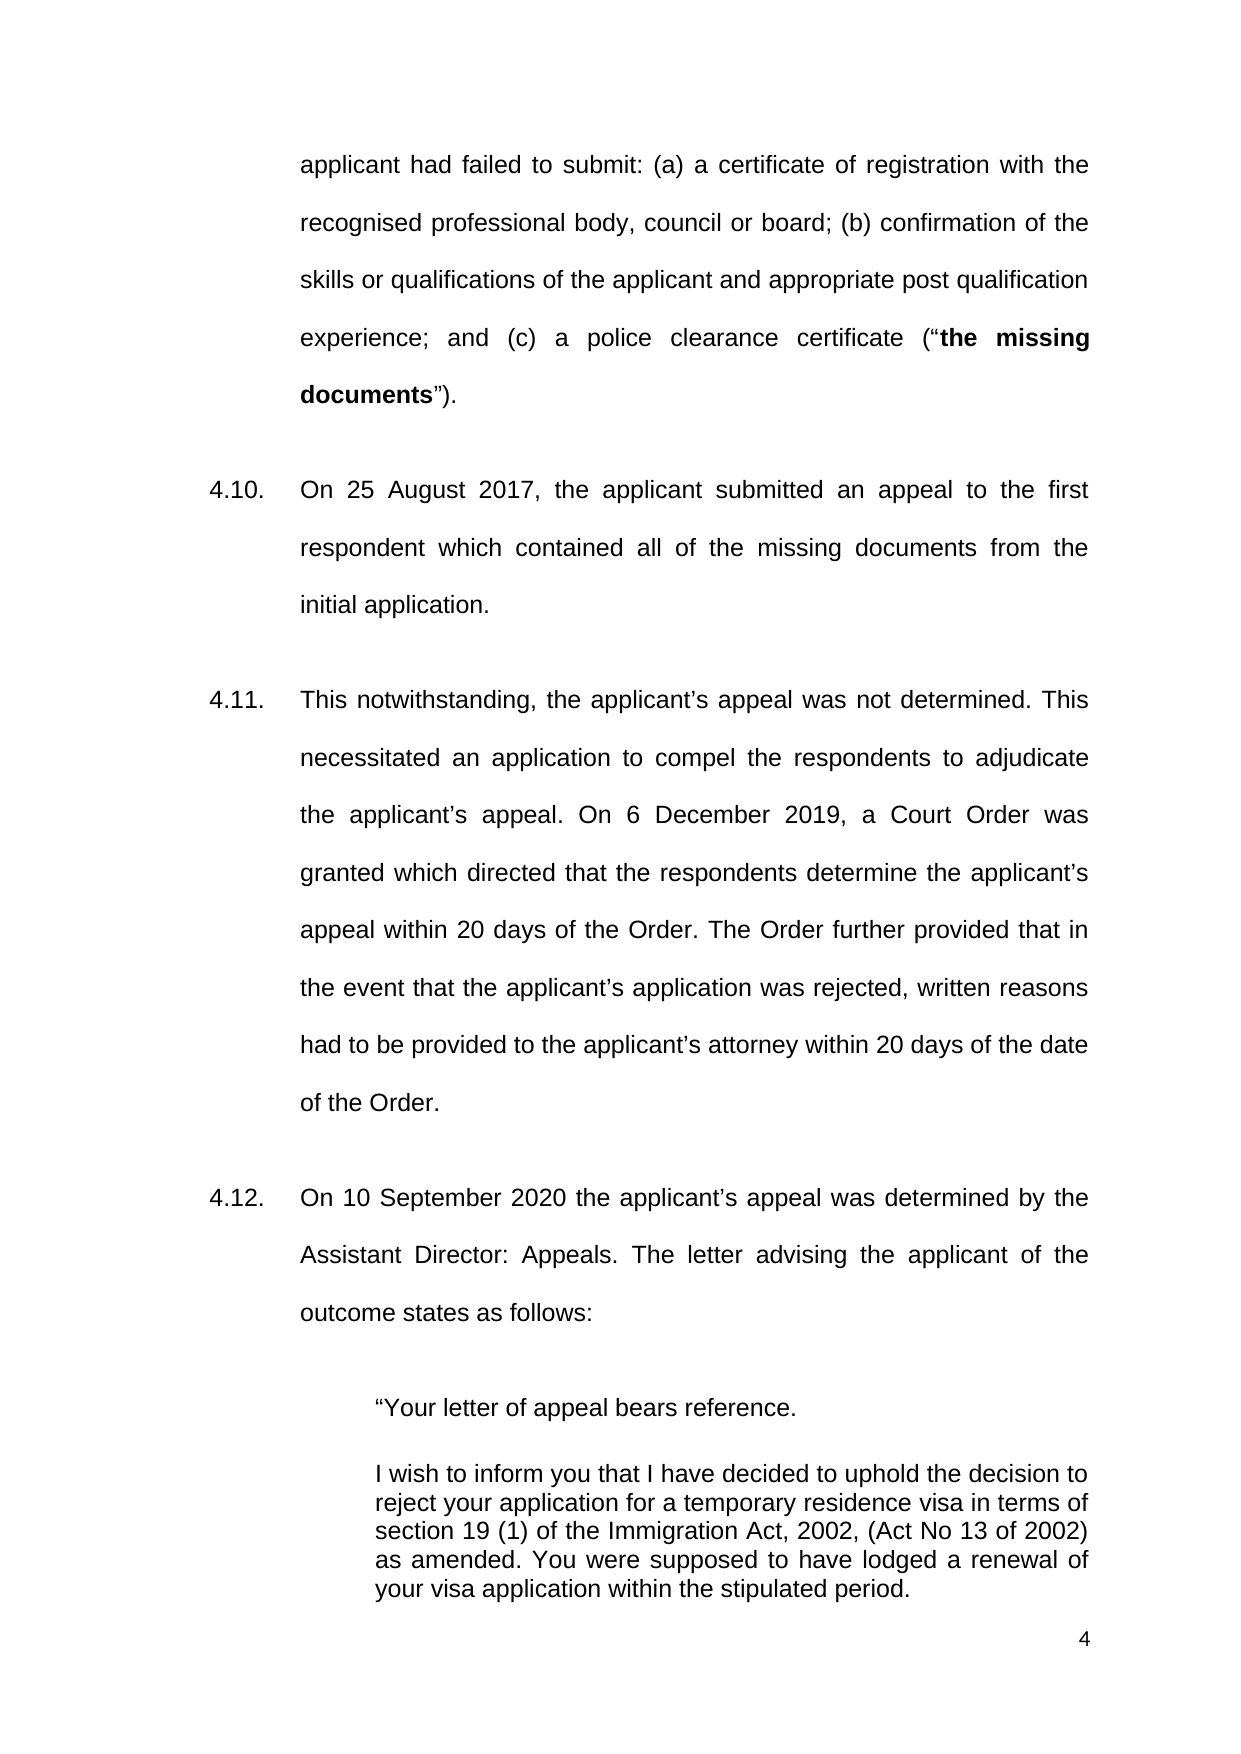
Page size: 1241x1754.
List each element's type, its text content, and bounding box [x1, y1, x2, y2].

text 4.11. This notwithstanding, the applicant’s appeal was not determined. This necessitated an application to compel the respondents to adjudicate the applicant’s appeal. On 6 December 2019, a Court Order was granted which directed that the respondents determine the applicant’s appeal within 20 days of the Order. The Order further provided that in the event that the applicant’s application was rejected, written reasons had to be provided to the applicant’s attorney within 20 days of the date of the Order. [209, 685, 1090, 1116]
text 4.10. On 25 August 2017, the applicant submitted an appeal to the first respondent which contained all of the missing documents from the initial application. [209, 475, 1090, 619]
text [209, 150, 1090, 409]
text 4.12. On 10 September 2020 the applicant’s appeal was determined by the Assistant Director: Appeals. The letter advising the applicant of the outcome states as follows: [209, 1182, 1090, 1326]
list I wish to inform you that I have decided to uphold the decision to reject your application for a temporary residence visa in terms of section 19 (1) of the Immigration Act, 2002, (Act No 13 of 2002) as amended. You were supposed to have lodged a renewal of your visa application within the stipulated period. [375, 1459, 1090, 1602]
list “Your letter of appeal bears reference. [375, 1392, 1090, 1421]
